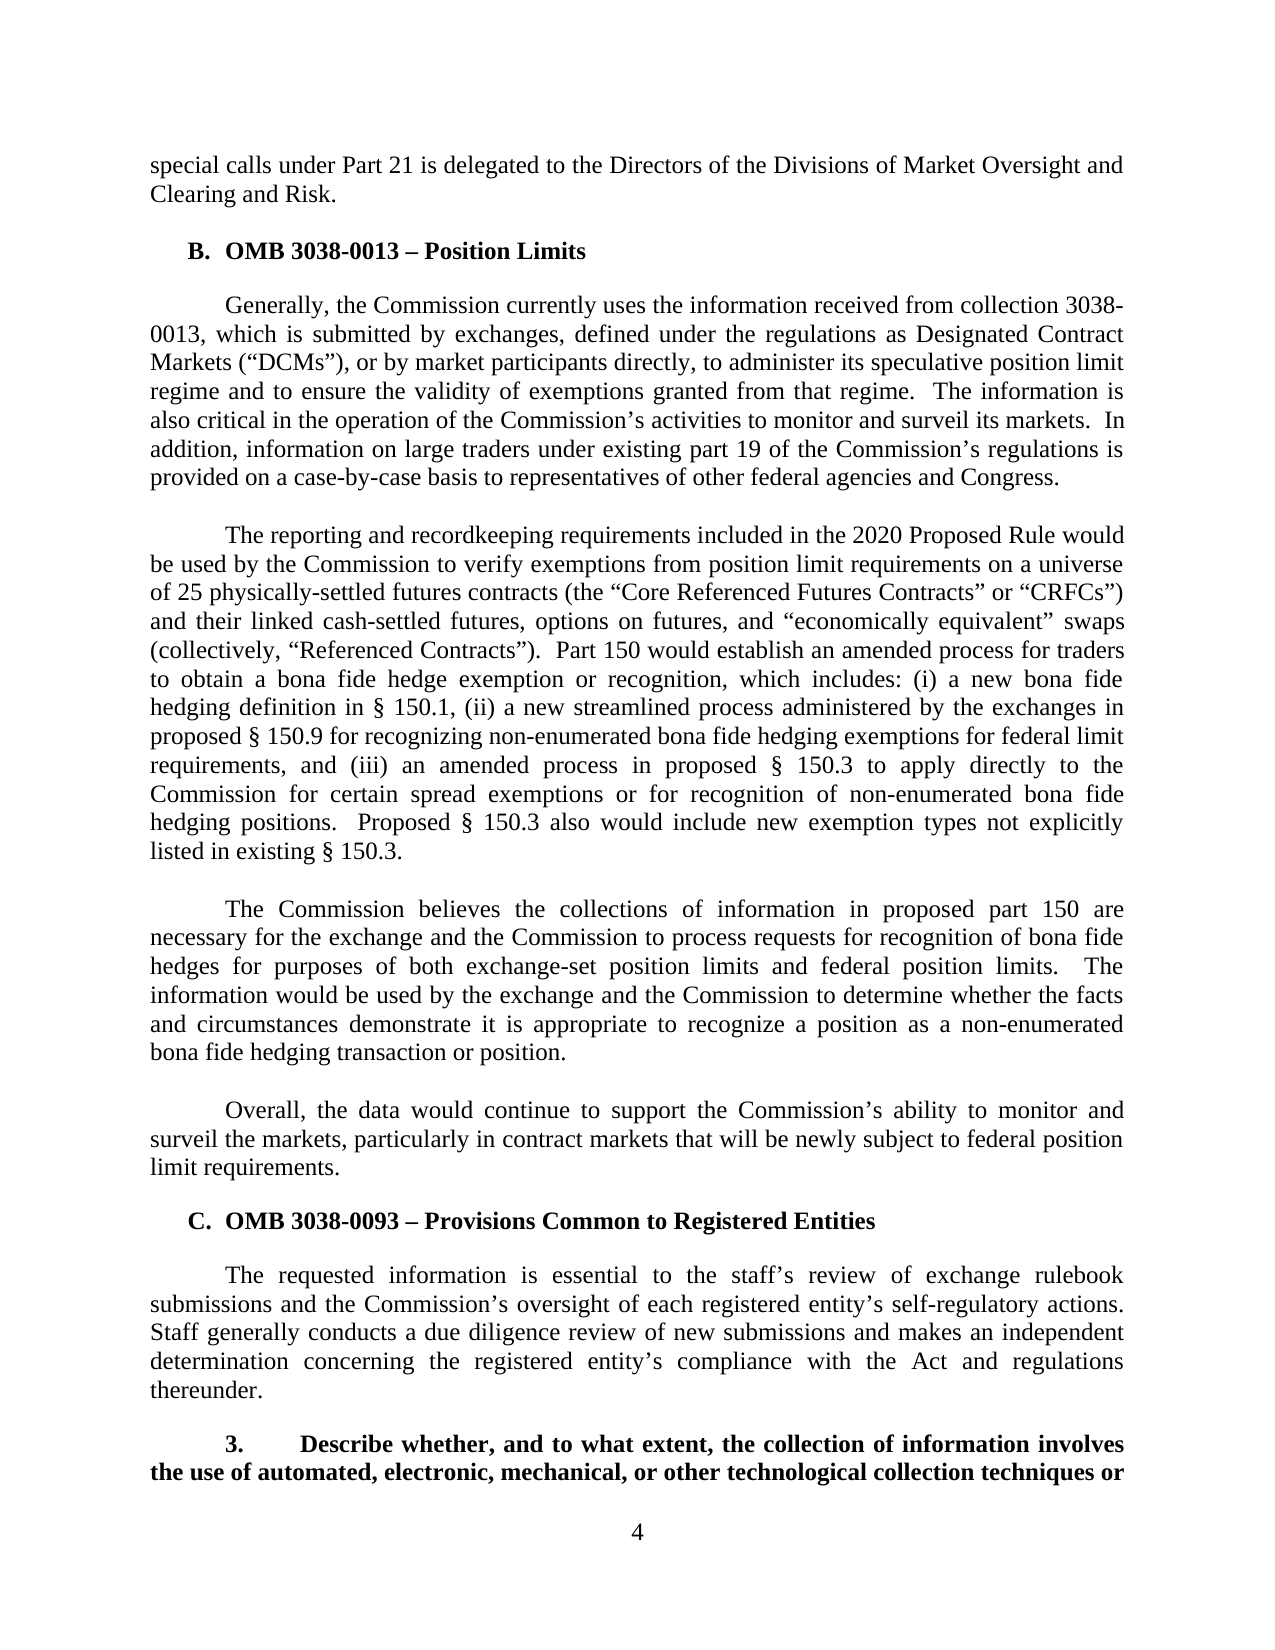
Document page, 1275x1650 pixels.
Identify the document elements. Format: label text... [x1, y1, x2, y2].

text The reporting and recordkeeping requirements included in the 2020 Proposed Rule would be used by the Commission to verify exemptions from position limit requirements on a universe of 25 physically-settled futures contracts (the “Core Referenced Futures Contracts” or “CRFCs”) and their linked cash-settled futures, options on futures, and “economically equivalent” swaps (collectively, “Referenced Contracts”). Part 150 would establish an amended process for traders to obtain a bona fide hedge exemption or recognition, which includes: (i) a new bona fide hedging definition in § 150.1, (ii) a new streamlined process administered by the exchanges in proposed § 150.9 for recognizing non-enumerated bona fide hedging exemptions for federal limit requirements, and (iii) an amended process in proposed § 150.3 to apply directly to the Commission for certain spread exemptions or for recognition of non-enumerated bona fide hedging positions. Proposed § 150.3 also would include new exemption types not explicitly listed in existing § 150.3. [150, 520, 1125, 865]
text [150, 150, 1125, 207]
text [150, 1429, 1125, 1486]
text Overall, the data would continue to support the Commission’s ability to monitor and surveil the markets, particularly in contract markets that will be newly subject to federal position limit requirements. [150, 1095, 1125, 1181]
list OMB 3038-0013 – Position Limits [187, 236, 1125, 265]
text Generally, the Commission currently uses the information received from collection 3038-0013, which is submitted by exchanges, defined under the regulations as Designated Contract Markets (“DCMs”), or by market participants directly, to administer its speculative position limit regime and to ensure the validity of exemptions granted from that regime. The information is also critical in the operation of the Commission’s activities to monitor and surveil its markets. In addition, information on large traders under existing part 19 of the Commission’s regulations is provided on a case-by-case basis to representatives of other federal agencies and Congress. [150, 290, 1125, 491]
list OMB 3038-0093 – Provisions Common to Registered Entities [187, 1206, 1125, 1235]
text The Commission believes the collections of information in proposed part 150 are necessary for the exchange and the Commission to process requests for recognition of bona fide hedges for purposes of both exchange-set position limits and federal position limits. The information would be used by the exchange and the Commission to determine whether the facts and circumstances demonstrate it is appropriate to recognize a position as a non-enumerated bona fide hedging transaction or position. [150, 894, 1125, 1066]
text The requested information is essential to the staff’s review of exchange rulebook submissions and the Commission’s oversight of each registered entity’s self-regulatory actions. Staff generally conducts a due diligence review of new submissions and makes an independent determination concerning the registered entity’s compliance with the Act and regulations thereunder. [150, 1260, 1125, 1404]
